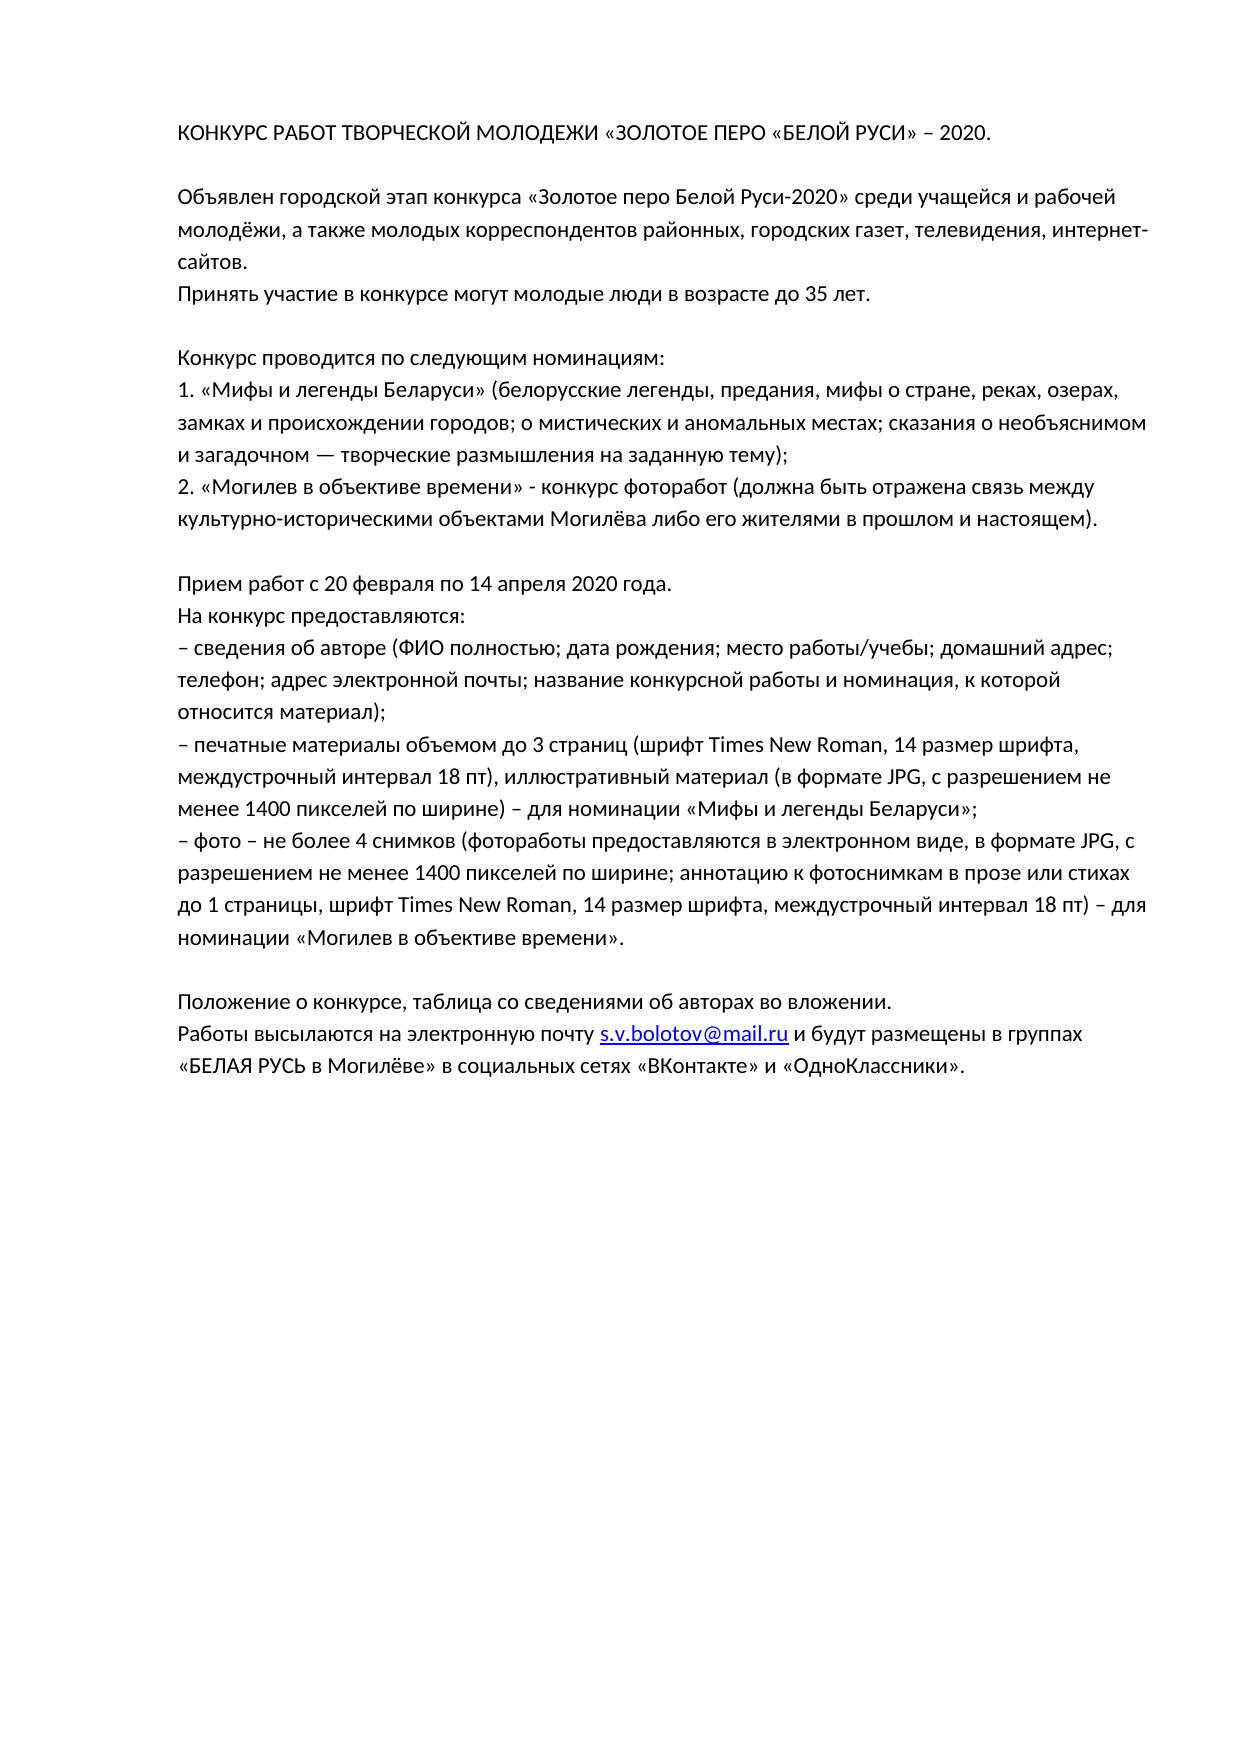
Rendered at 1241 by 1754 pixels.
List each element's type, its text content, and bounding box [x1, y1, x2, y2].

text КОНКУРС РАБОТ ТВОРЧЕСКОЙ МОЛОДЕЖИ «ЗОЛОТОЕ ПЕРО «БЕЛОЙ РУСИ» – 2020. Объявлен городской этап конкурса «Золотое перо Белой Руси-2020» среди учащейся и рабочей молодёжи, а также молодых корреспондентов районных, городских газет, телевидения, интернет-сайтов. Принять участие в конкурсе могут молодые люди в возрасте до 35 лет. Конкурс проводится по следующим номинациям: 1. «Мифы и легенды Беларуси» (белорусские легенды, предания, мифы о стране, реках, озерах, замках и происхождении городов; о мистических и аномальных местах; сказания о необъяснимом и загадочном — творческие размышления на заданную тему); 2. «Могилев в объективе времени» - конкурс фоторабот (должна быть отражена связь между культурно-историческими объектами Могилёва либо его жителями в прошлом и настоящем). Прием работ с 20 февраля по 14 апреля 2020 года. На конкурс предоставляются: – сведения об авторе (ФИО полностью; дата рождения; место работы/учебы; домашний адрес; телефон; адрес электронной почты; название конкурсной работы и номинация, к которой относится материал); – печатные материалы объемом до 3 страниц (шрифт Times New Roman, 14 размер шрифта, междустрочный интервал 18 пт), иллюстративный материал (в формате JPG, с разрешением не менее 1400 пикселей по ширине) – для номинации «Мифы и легенды Беларуси»; – фото – не более 4 снимков (фотоработы предоставляются в электронном виде, в формате JPG, с разрешением не менее 1400 пикселей по ширине; аннотацию к фотоснимкам в прозе или стихах до 1 страницы, шрифт Times New Roman, 14 размер шрифта, междустрочный интервал 18 пт) – для номинации «Могилев в объективе времени». Положение о конкурсе, таблица со сведениями об авторах во вложении. Работы высылаются на электронную почту s.v.bolotov@mail.ru и будут размещены в группах «БЕЛАЯ РУСЬ в Могилёве» в социальных сетях «ВКонтакте» и «ОдноКлассники». [177, 118, 1152, 1079]
